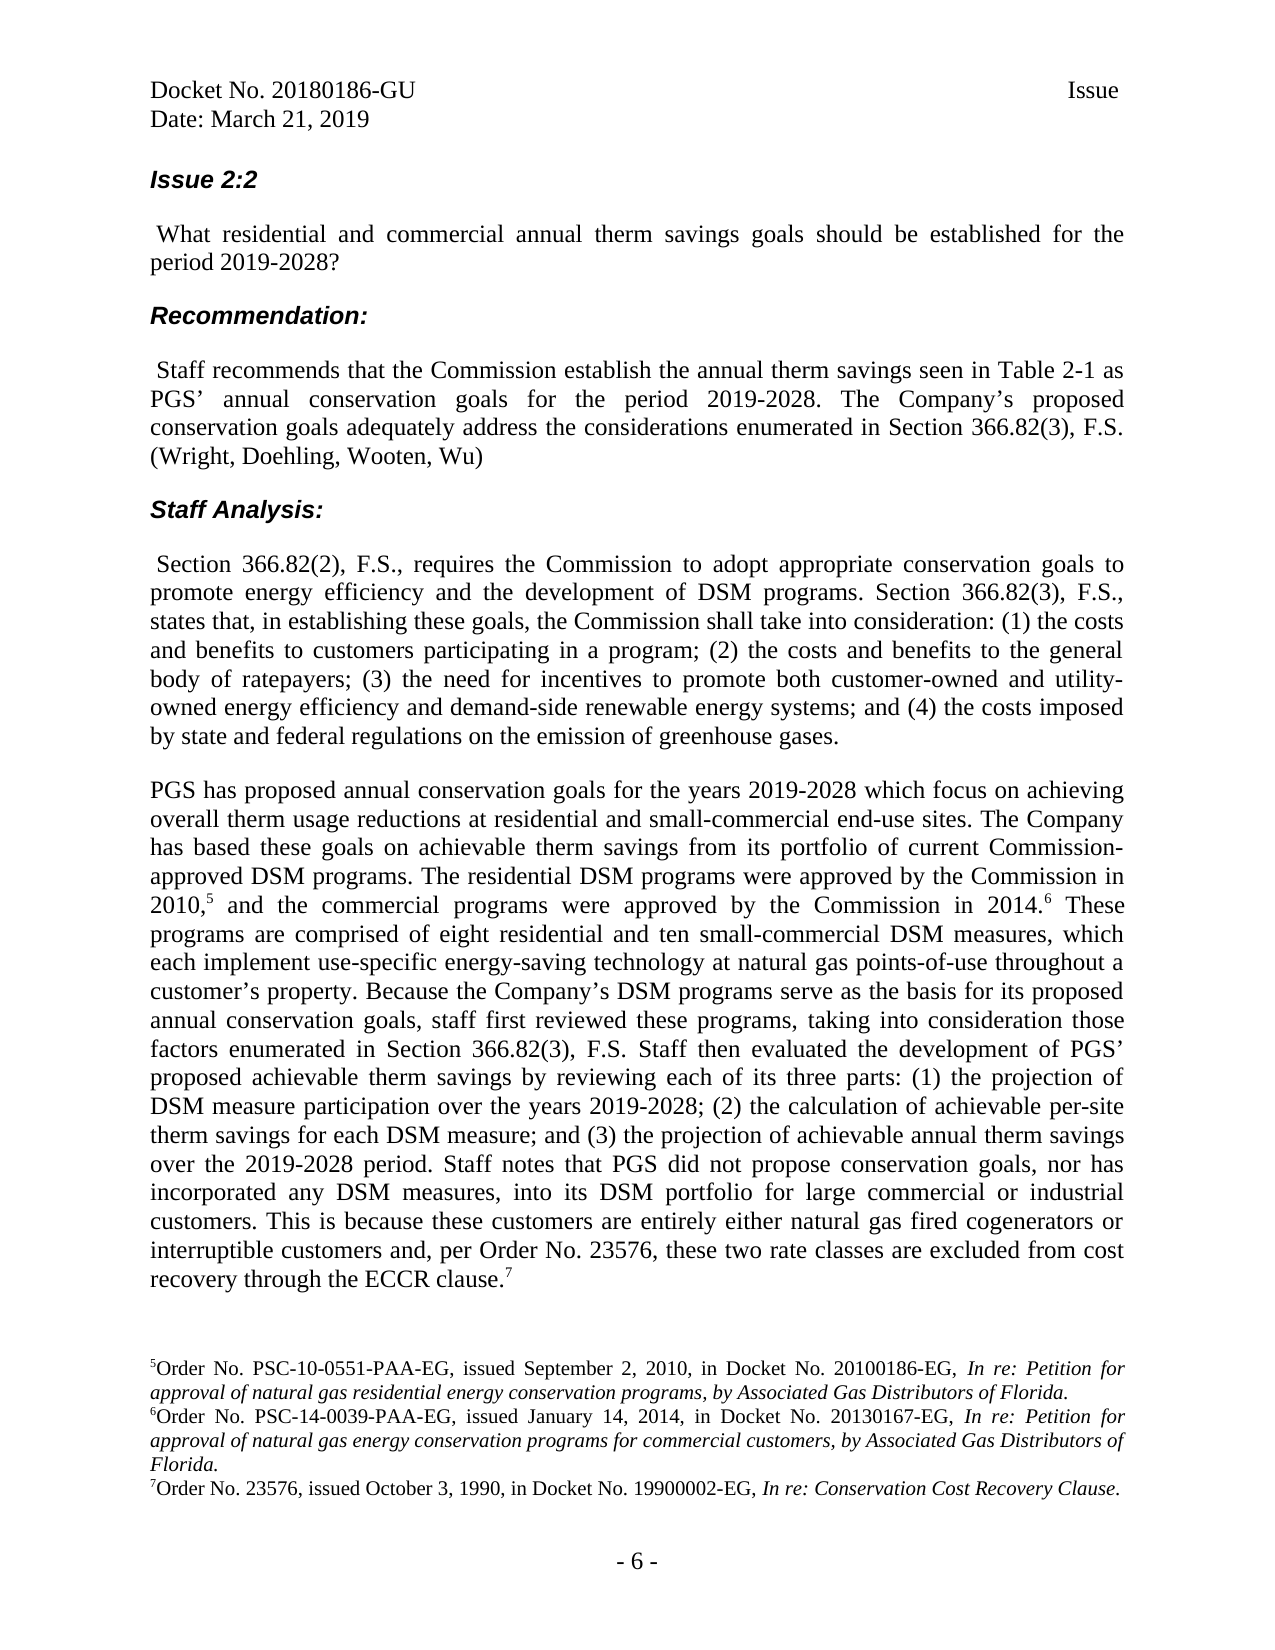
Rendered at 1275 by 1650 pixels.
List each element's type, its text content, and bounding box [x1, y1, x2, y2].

text What residential and commercial annual therm savings goals should be established for the period 2019-2028? [150, 219, 1125, 276]
subtitle Staff Analysis: [150, 495, 1125, 524]
text Section 366.82(2), F.S., requires the Commission to adopt appropriate conservation goals to promote energy efficiency and the development of DSM programs. Section 366.82(3), F.S., states that, in establishing these goals, the Commission shall take into consideration: (1) the costs and benefits to customers participating in a program; (2) the costs and benefits to the general body of ratepayers; (3) the need for incentives to promote both customer-owned and utility-owned energy efficiency and demand-side renewable energy systems; and (4) the costs imposed by state and federal regulations on the emission of greenhouse gases. [150, 549, 1125, 750]
text Staff recommends that the Commission establish the annual therm savings seen in Table 2-1 as PGS’ annual conservation goals for the period 2019-2028. The Company’s proposed conservation goals adequately address the considerations enumerated in Section 366.82(3), F.S. (Wright, Doehling, Wooten, Wu) [150, 355, 1125, 470]
text PGS has proposed annual conservation goals for the years 2019-2028 which focus on achieving overall therm usage reductions at residential and small-commercial end-use sites. The Company has based these goals on achievable therm savings from its portfolio of current Commission-approved DSM programs. The residential DSM programs were approved by the Commission in 2010, and the commercial programs were approved by the Commission in 2014. These programs are comprised of eight residential and ten small-commercial DSM measures, which each implement use-specific energy-saving technology at natural gas points-of-use throughout a customer’s property. Because the Company’s DSM programs serve as the basis for its proposed annual conservation goals, staff first reviewed these programs, taking into consideration those factors enumerated in Section 366.82(3), F.S. Staff then evaluated the development of PGS’ proposed achievable therm savings by reviewing each of its three parts: (1) the projection of DSM measure participation over the years 2019-2028; (2) the calculation of achievable per-site therm savings for each DSM measure; and (3) the projection of achievable annual therm savings over the 2019-2028 period. Staff notes that PGS did not propose conservation goals, nor has incorporated any DSM measures, into its DSM portfolio for large commercial or industrial customers. This is because these customers are entirely either natural gas fired cogenerators or interruptible customers and, per Order No. 23576, these two rate classes are excluded from cost recovery through the ECCR clause. [150, 775, 1125, 1292]
subtitle Recommendation: [150, 301, 1125, 330]
